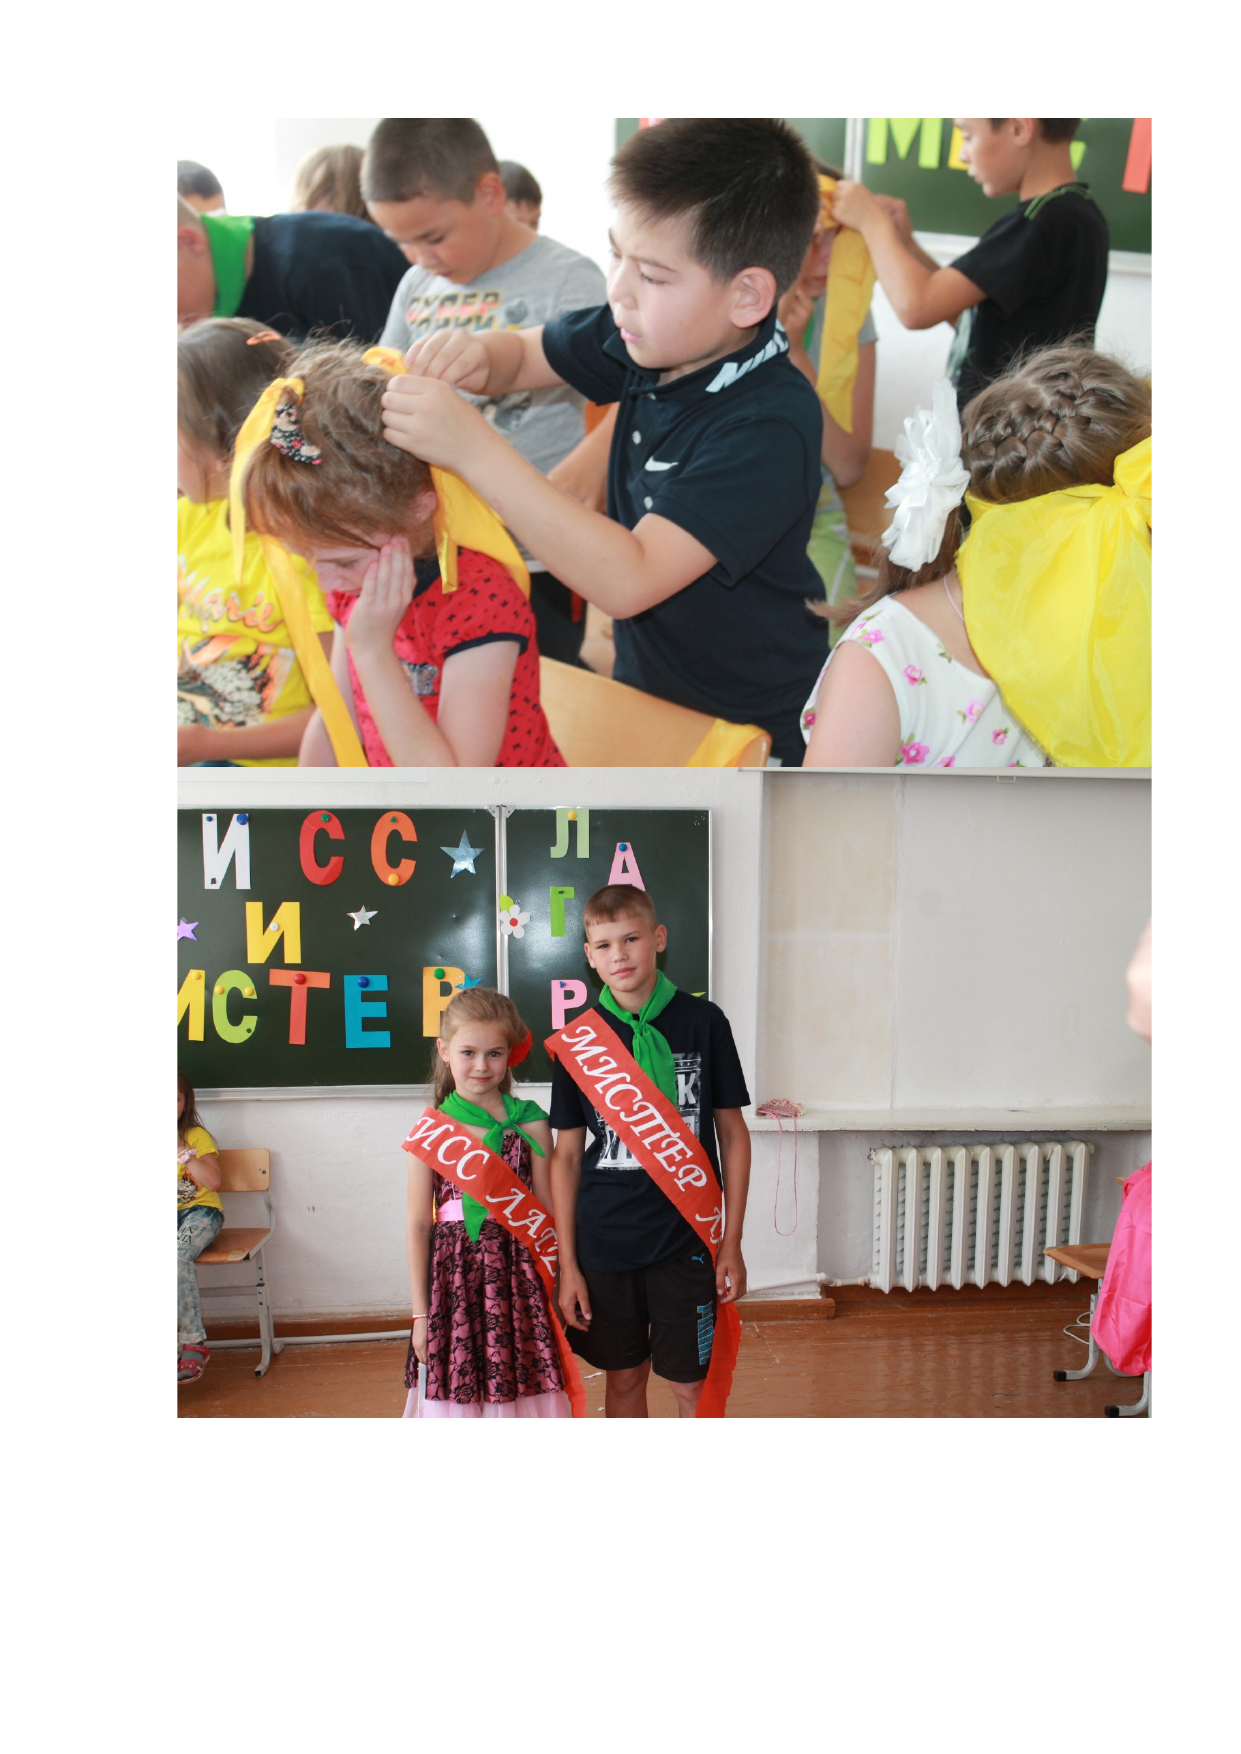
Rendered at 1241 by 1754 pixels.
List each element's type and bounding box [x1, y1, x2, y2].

picture [177, 118, 1152, 1418]
